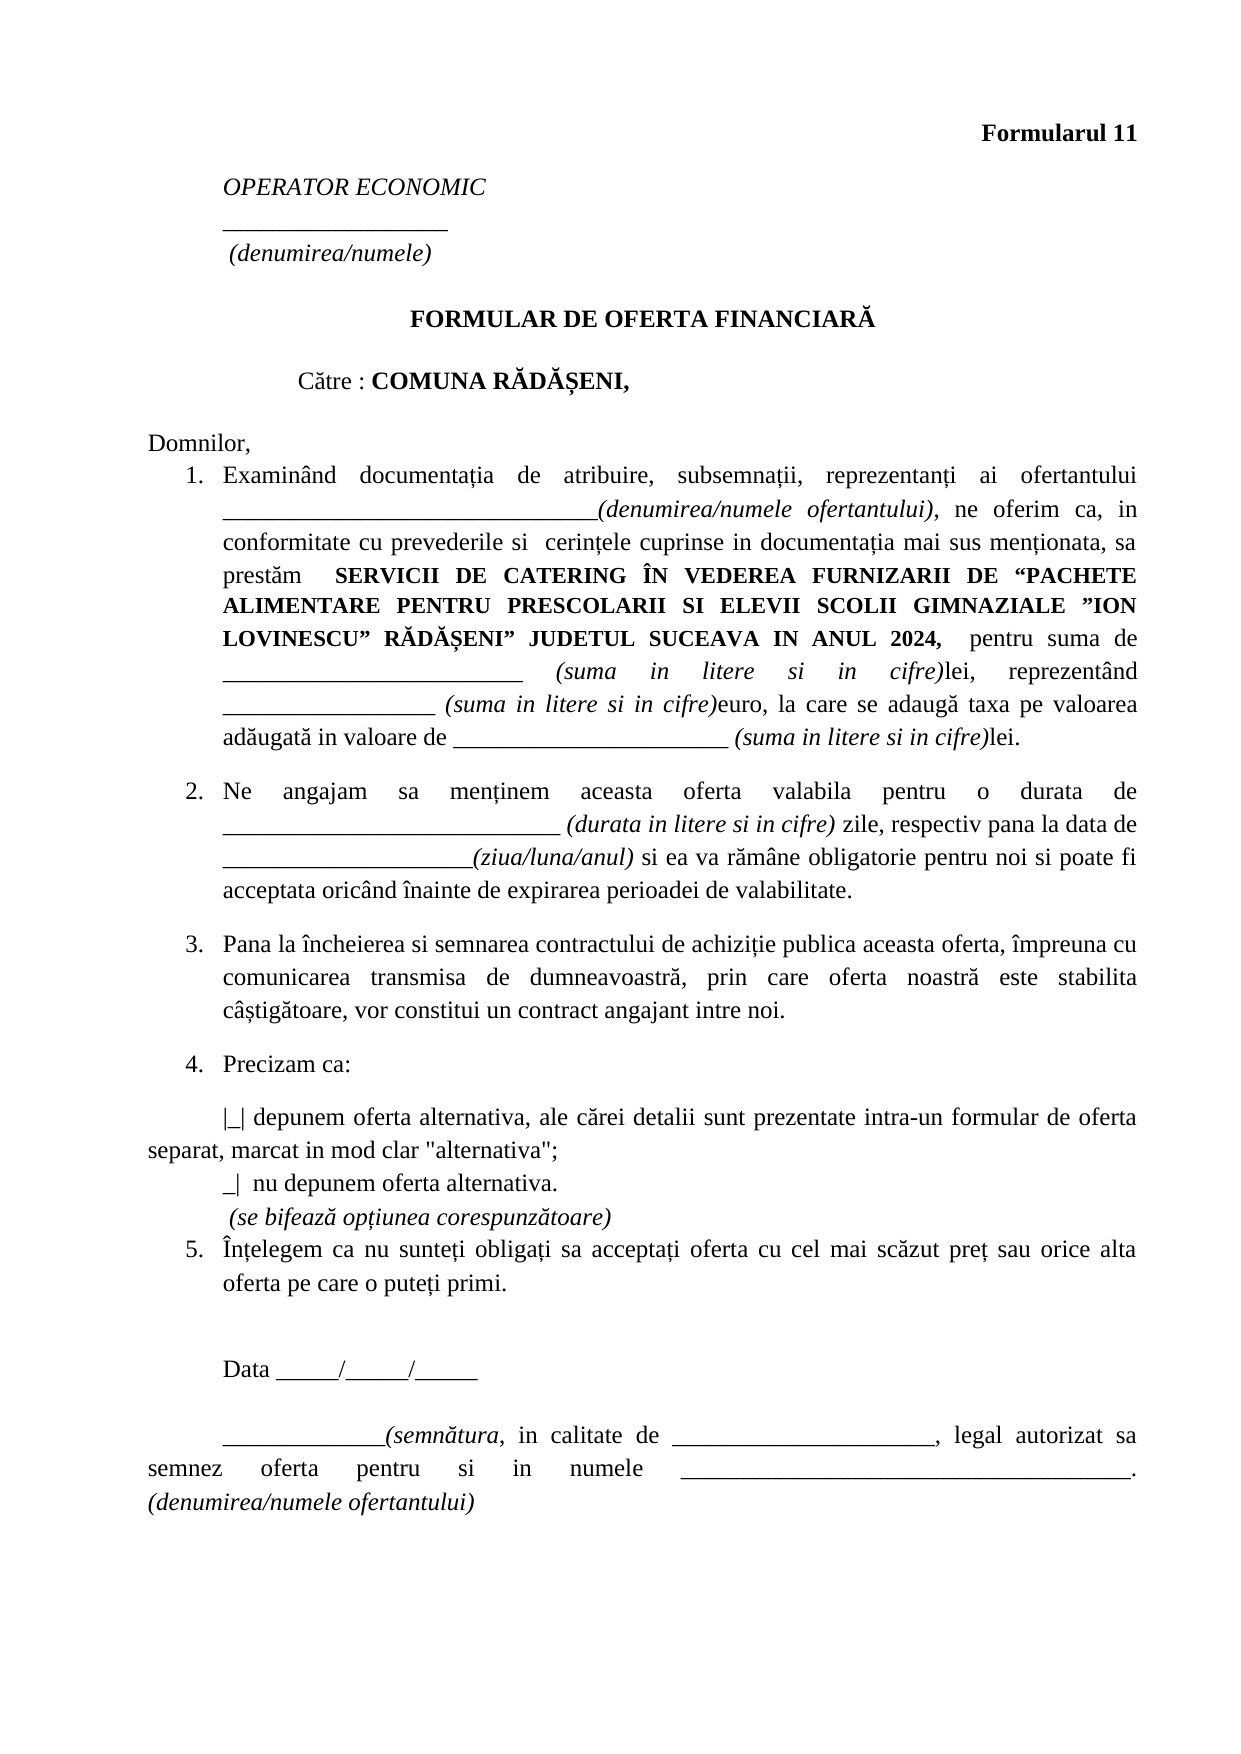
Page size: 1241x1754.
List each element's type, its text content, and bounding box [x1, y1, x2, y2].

text _____________(semnătura, in calitate de _____________________, legal autorizat sa semnez oferta pentru si in numele ____________________________________. (denumirea/numele ofertantului) [148, 1421, 1138, 1515]
list Examinând documentația de atribuire, subsemnații, reprezentanți ai ofertantului ______________________________(denumirea/numele ofertantului), ne oferim ca, in conformitate cu prevederile si cerințele cuprinse in documentația mai sus menționata, sa prestăm SERVICII DE CATERING ÎN VEDEREA FURNIZARII DE “PACHETE ALIMENTARE PENTRU PRESCOLARII SI ELEVII SCOLII GIMNAZIALE ”ION LOVINESCU” RĂDĂȘENI” JUDETUL SUCEAVA IN ANUL 2024, pentru suma de ________________________ (suma in litere si in cifre)lei, reprezentând _________________ (suma in litere si in cifre)euro, la care se adaugă taxa pe valoarea adăugată in valoare de ______________________ (suma in litere si in cifre)lei. [185, 461, 1138, 751]
list Precizam ca: [185, 1049, 1138, 1077]
text OPERATOR ECONOMIC [148, 172, 1138, 201]
text (denumirea/numele) [148, 238, 1138, 267]
list Pana la încheierea si semnarea contractului de achiziție publica aceasta oferta, împreuna cu comunicarea transmisa de dumneavoastră, prin care oferta noastră este stabilita câștigătoare, vor constitui un contract angajant intre noi. [185, 929, 1138, 1023]
text FORMULAR DE OFERTA FINANCIARĂ [148, 304, 1138, 333]
text |_| depunem oferta alternativa, ale cărei detalii sunt prezentate intra-un formular de oferta separat, marcat in mod clar "alternativa"; [148, 1102, 1138, 1164]
text __________________ [148, 205, 1138, 234]
text Domnilor, [148, 428, 1138, 456]
text Data _____/_____/_____ [148, 1354, 1138, 1383]
list Înțelegem ca nu sunteți obligați sa acceptați oferta cu cel mai scăzut preț sau orice alta oferta pe care o puteți primi. [185, 1234, 1138, 1296]
text Către : COMUNA RĂDĂȘENI, [223, 366, 1138, 394]
text (se bifează opțiunea corespunzătoare) [148, 1202, 1138, 1230]
text Formularul 11 [148, 118, 1138, 147]
text _| nu depunem oferta alternativa. [148, 1168, 1138, 1197]
list Ne angajam sa menținem aceasta oferta valabila pentru o durata de ___________________________ (durata in litere si in cifre) zile, respectiv pana la data de ____________________(ziua/luna/anul) si ea va rămâne obligatorie pentru noi si poate fi acceptata oricând înainte de expirarea perioadei de valabilitate. [185, 776, 1138, 904]
